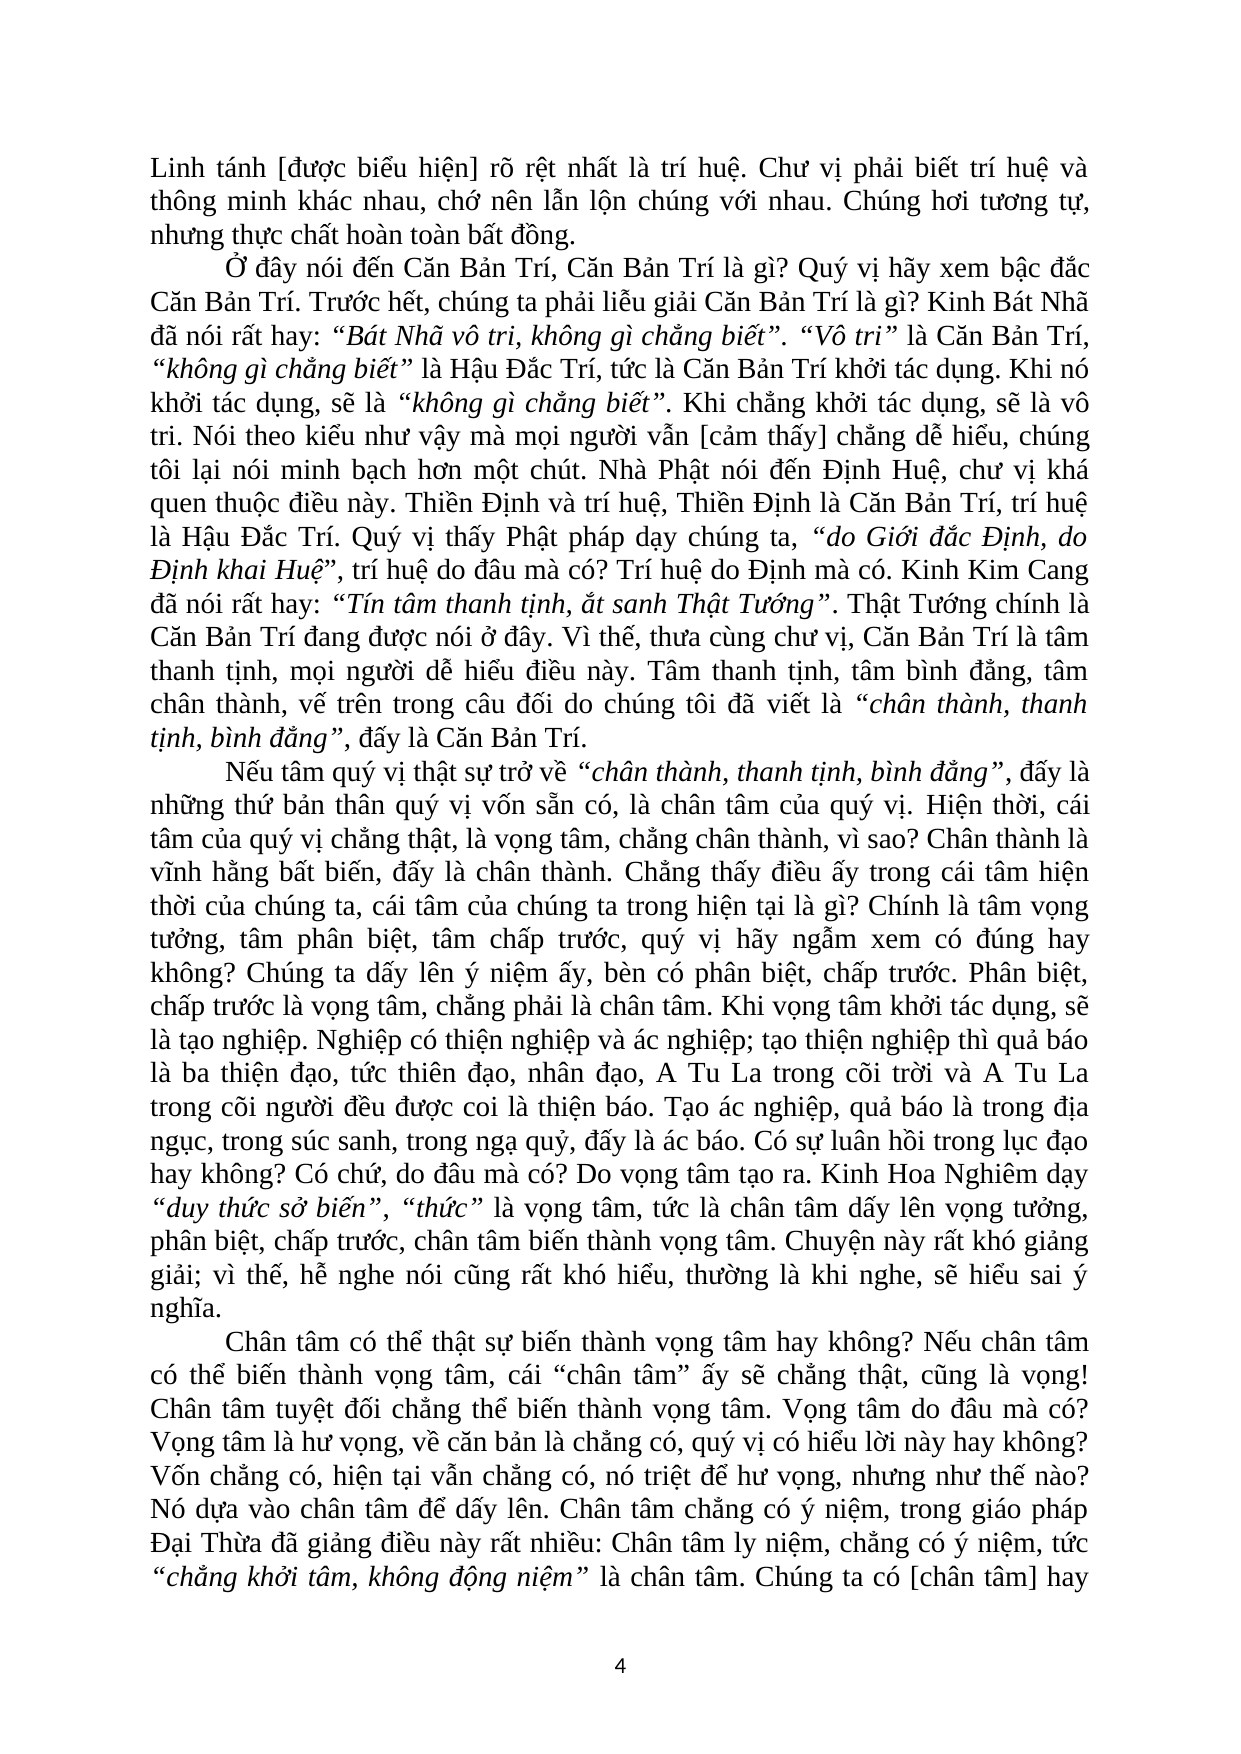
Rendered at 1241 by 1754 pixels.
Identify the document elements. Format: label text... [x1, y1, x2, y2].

text Ở đây nói đến Căn Bản Trí, Căn Bản Trí là gì? Quý vị hãy xem bậc đắc Căn Bản Trí. Trước hết, chúng ta phải liễu giải Căn Bản Trí là gì? Kinh Bát Nhã đã nói rất hay: “Bát Nhã vô tri, không gì chẳng biết”. “Vô tri” là Căn Bản Trí, “không gì chẳng biết” là Hậu Đắc Trí, tức là Căn Bản Trí khởi tác dụng. Khi nó khởi tác dụng, sẽ là “không gì chẳng biết”. Khi chẳng khởi tác dụng, sẽ là vô tri. Nói theo kiểu như vậy mà mọi người vẫn [cảm thấy] chẳng dễ hiểu, chúng tôi lại nói minh bạch hơn một chút. Nhà Phật nói đến Định Huệ, chư vị khá quen thuộc điều này. Thiền Định và trí huệ, Thiền Định là Căn Bản Trí, trí huệ là Hậu Đắc Trí. Quý vị thấy Phật pháp dạy chúng ta, “do Giới đắc Định, do Định khai Huệ”, trí huệ do đâu mà có? Trí huệ do Định mà có. Kinh Kim Cang đã nói rất hay: “Tín tâm thanh tịnh, ắt sanh Thật Tướng”. Thật Tướng chính là Căn Bản Trí đang được nói ở đây. Vì thế, thưa cùng chư vị, Căn Bản Trí là tâm thanh tịnh, mọi người dễ hiểu điều này. Tâm thanh tịnh, tâm bình đẳng, tâm chân thành, vế trên trong câu đối do chúng tôi đã viết là “chân thành, thanh tịnh, bình đẳng”, đấy là Căn Bản Trí. [150, 251, 1090, 754]
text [150, 1324, 1090, 1592]
text Nếu tâm quý vị thật sự trở về “chân thành, thanh tịnh, bình đẳng”, đấy là những thứ bản thân quý vị vốn sẵn có, là chân tâm của quý vị. Hiện thời, cái tâm của quý vị chẳng thật, là vọng tâm, chẳng chân thành, vì sao? Chân thành là vĩnh hằng bất biến, đấy là chân thành. Chẳng thấy điều ấy trong cái tâm hiện thời của chúng ta, cái tâm của chúng ta trong hiện tại là gì? Chính là tâm vọng tưởng, tâm phân biệt, tâm chấp trước, quý vị hãy ngẫm xem có đúng hay không? Chúng ta dấy lên ý niệm ấy, bèn có phân biệt, chấp trước. Phân biệt, chấp trước là vọng tâm, chẳng phải là chân tâm. Khi vọng tâm khởi tác dụng, sẽ là tạo nghiệp. Nghiệp có thiện nghiệp và ác nghiệp; tạo thiện nghiệp thì quả báo là ba thiện đạo, tức thiên đạo, nhân đạo, A Tu La trong cõi trời và A Tu La trong cõi người đều được coi là thiện báo. Tạo ác nghiệp, quả báo là trong địa ngục, trong súc sanh, trong ngạ quỷ, đấy là ác báo. Có sự luân hồi trong lục đạo hay không? Có chứ, do đâu mà có? Do vọng tâm tạo ra. Kinh Hoa Nghiêm dạy “duy thức sở biến”, “thức” là vọng tâm, tức là chân tâm dấy lên vọng tưởng, phân biệt, chấp trước, chân tâm biến thành vọng tâm. Chuyện này rất khó giảng giải; vì thế, hễ nghe nói cũng rất khó hiểu, thường là khi nghe, sẽ hiểu sai ý nghĩa. [150, 754, 1090, 1324]
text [150, 150, 1090, 251]
